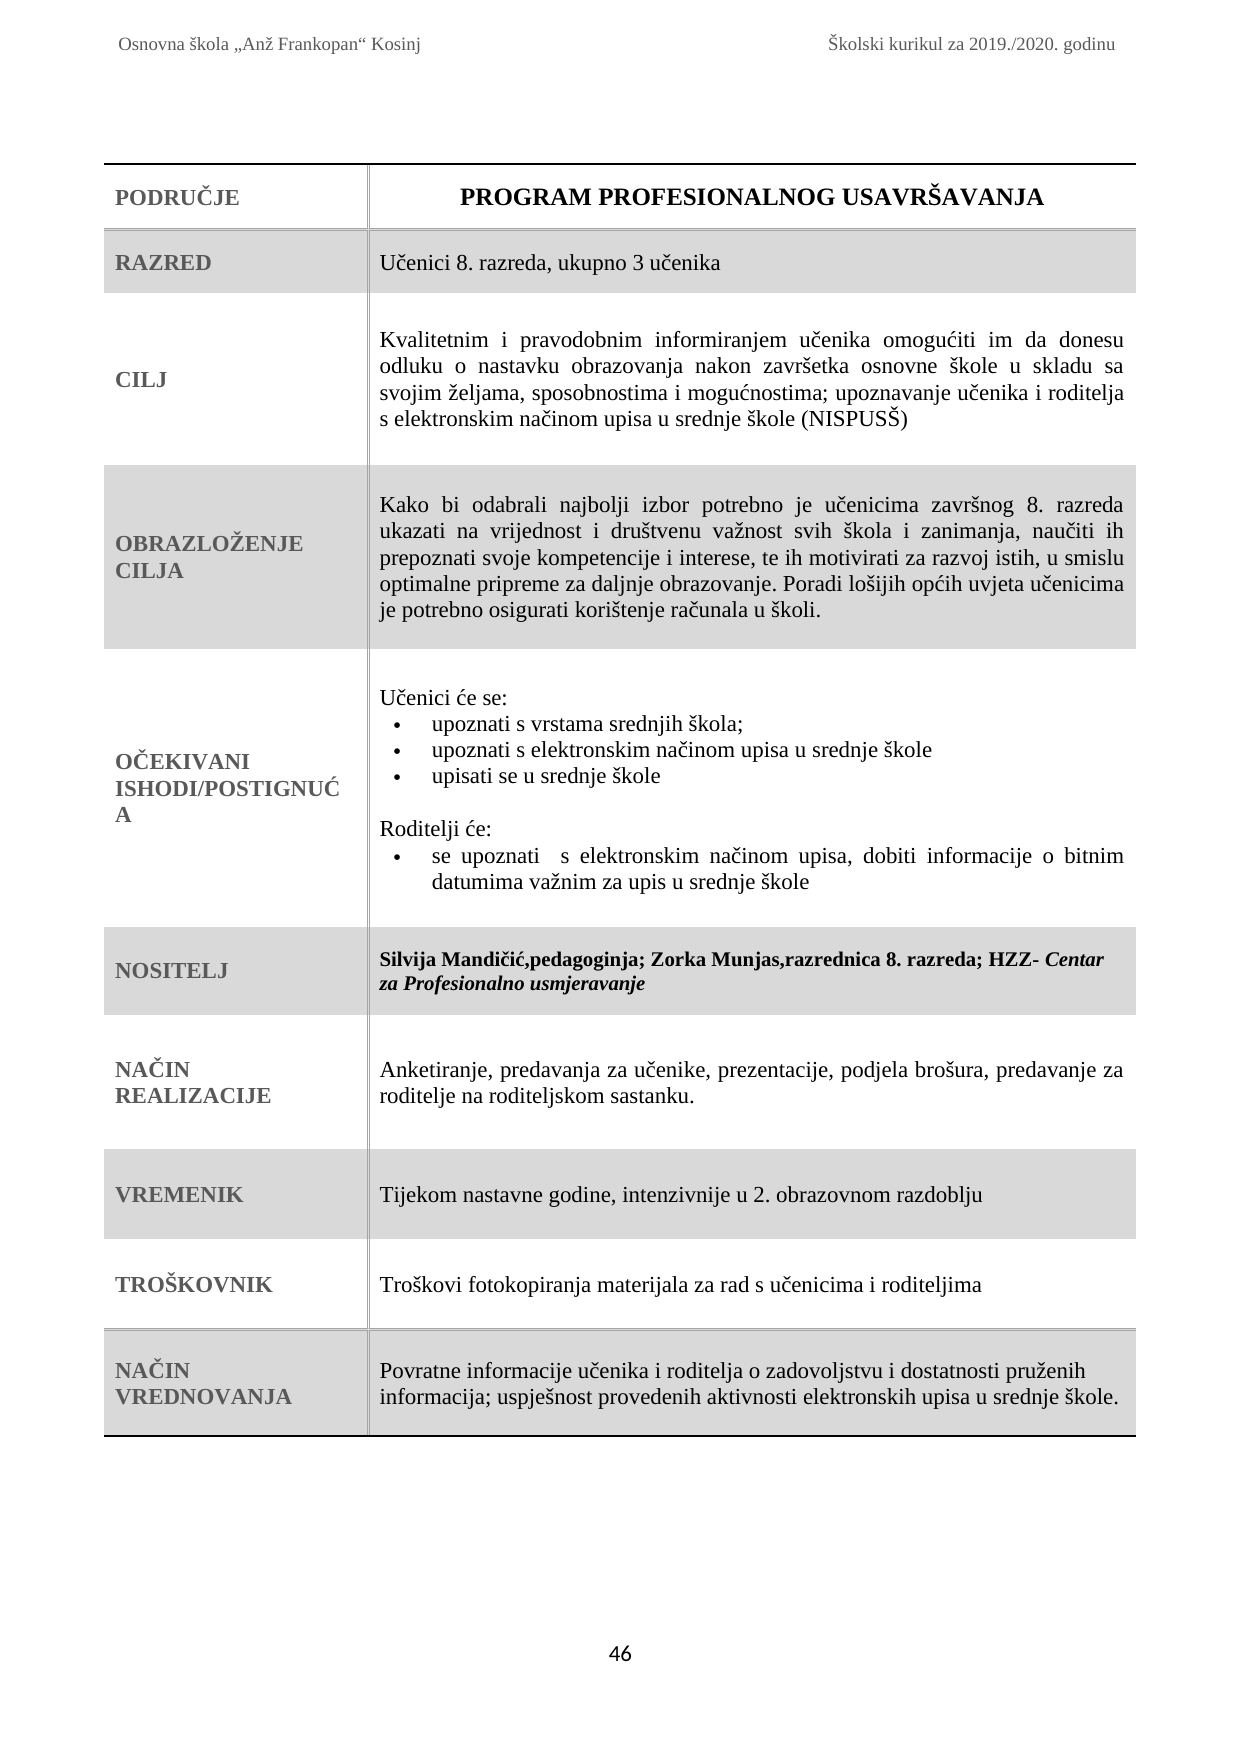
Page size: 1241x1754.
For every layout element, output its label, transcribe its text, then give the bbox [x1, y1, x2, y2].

table_cell Troškovi fotokopiranja materijala za rad s učenicima i roditeljima [370, 1240, 1136, 1328]
table_cell TROŠKOVNIK [104, 1240, 367, 1328]
table_header PROGRAM PROFESIONALNOG USAVRŠAVANJA [370, 165, 1136, 228]
table_cell OČEKIVANI ISHODI/POSTIGNUĆA [104, 649, 367, 927]
table_cell NAČIN REALIZACIJE [104, 1015, 367, 1149]
table_cell Učenici će se: upoznati s vrstama srednjih škola; upoznati s elektronskim načinom upisa u srednje škole upisati se u srednje škole Roditelji će: se upoznati s elektronskim načinom upisa, dobiti informacije o bitnim datumima važnim za upis u srednje škole [370, 649, 1136, 927]
table_cell Kvalitetnim i pravodobnim informiranjem učenika omogućiti im da donesu odluku o nastavku obrazovanja nakon završetka osnovne škole u skladu sa svojim željama, sposobnostima i mogućnostima; upoznavanje učenika i roditelja s elektronskim načinom upisa u srednje škole (NISPUSŠ) [370, 293, 1136, 464]
table_cell Učenici 8. razreda, ukupno 3 učenika [370, 231, 1136, 293]
table_cell Kako bi odabrali najbolji izbor potrebno je učenicima završnog 8. razreda ukazati na vrijednost i društvenu važnost svih škola i zanimanja, naučiti ih prepoznati svoje kompetencije i interese, te ih motivirati za razvoj istih, u smislu optimalne pripreme za daljnje obrazovanje. Poradi lošijih općih uvjeta učenicima je potrebno osigurati korištenje računala u školi. [370, 465, 1136, 649]
table_cell RAZRED [104, 231, 367, 293]
table_cell NOSITELJ [104, 927, 367, 1015]
table_cell NAČIN VREDNOVANJA [104, 1331, 367, 1435]
table_cell Tijekom nastavne godine, intenzivnije u 2. obrazovnom razdoblju [370, 1149, 1136, 1239]
table_cell OBRAZLOŽENJE CILJA [104, 465, 367, 649]
table_cell CILJ [104, 293, 367, 464]
table_cell Silvija Mandičić,pedagoginja; Zorka Munjas,razrednica 8. razreda; HZZ- Centar za Profesionalno usmjeravanje [370, 927, 1136, 1015]
table_cell Anketiranje, predavanja za učenike, prezentacije, podjela brošura, predavanje za roditelje na roditeljskom sastanku. [370, 1015, 1136, 1149]
table_header PODRUČJE [104, 165, 367, 228]
table_cell VREMENIK [104, 1149, 367, 1239]
table_cell Povratne informacije učenika i roditelja o zadovoljstvu i dostatnosti pruženih informacija; uspješnost provedenih aktivnosti elektronskih upisa u srednje škole. [370, 1331, 1136, 1435]
